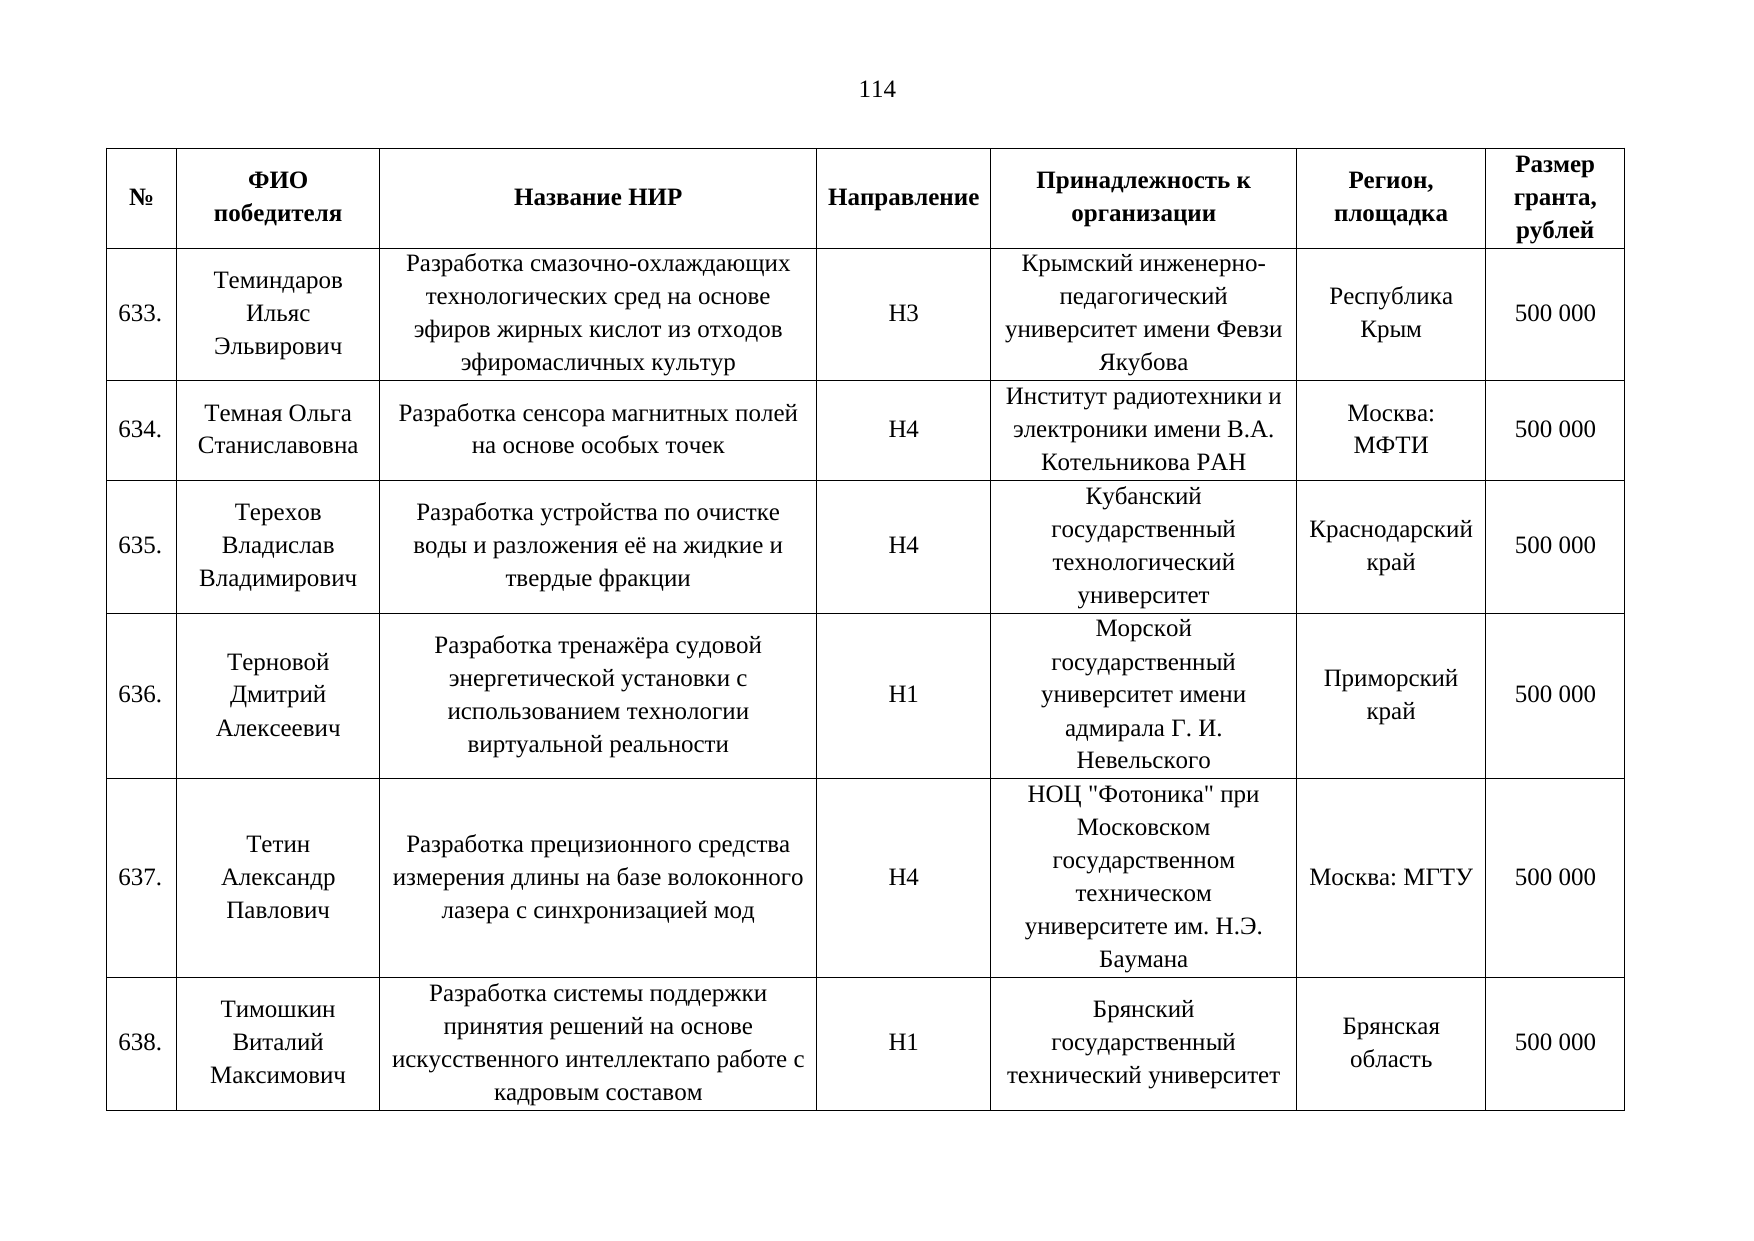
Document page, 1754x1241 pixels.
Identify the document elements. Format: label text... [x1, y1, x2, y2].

table_header Направление [817, 149, 990, 247]
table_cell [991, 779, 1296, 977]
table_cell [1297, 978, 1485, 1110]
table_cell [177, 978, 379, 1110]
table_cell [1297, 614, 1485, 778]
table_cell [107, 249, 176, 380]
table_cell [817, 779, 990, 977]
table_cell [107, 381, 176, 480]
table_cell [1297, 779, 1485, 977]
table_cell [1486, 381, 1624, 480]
table_header Принадлежность к организации [991, 149, 1296, 247]
table_header Регион, площадка [1297, 149, 1485, 247]
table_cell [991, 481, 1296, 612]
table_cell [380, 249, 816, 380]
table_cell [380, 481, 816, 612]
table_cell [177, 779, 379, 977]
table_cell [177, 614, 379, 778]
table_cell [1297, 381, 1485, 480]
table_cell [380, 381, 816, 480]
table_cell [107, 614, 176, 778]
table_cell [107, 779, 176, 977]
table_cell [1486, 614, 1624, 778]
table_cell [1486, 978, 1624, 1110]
table_header Размер гранта, рублей [1486, 149, 1624, 247]
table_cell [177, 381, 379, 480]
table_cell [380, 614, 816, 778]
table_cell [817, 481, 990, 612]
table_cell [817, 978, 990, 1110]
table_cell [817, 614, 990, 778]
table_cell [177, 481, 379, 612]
table_header Название НИР [380, 149, 816, 247]
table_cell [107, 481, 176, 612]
table_header № [107, 149, 176, 247]
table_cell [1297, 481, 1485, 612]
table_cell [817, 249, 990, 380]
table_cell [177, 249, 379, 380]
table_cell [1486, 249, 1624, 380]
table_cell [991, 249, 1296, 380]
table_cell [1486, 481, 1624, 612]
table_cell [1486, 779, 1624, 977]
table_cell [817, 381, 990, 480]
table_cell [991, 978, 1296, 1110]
table_header ФИО победителя [177, 149, 379, 247]
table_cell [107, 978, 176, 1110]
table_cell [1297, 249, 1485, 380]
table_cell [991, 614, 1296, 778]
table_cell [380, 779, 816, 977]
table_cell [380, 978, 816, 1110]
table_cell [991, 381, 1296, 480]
